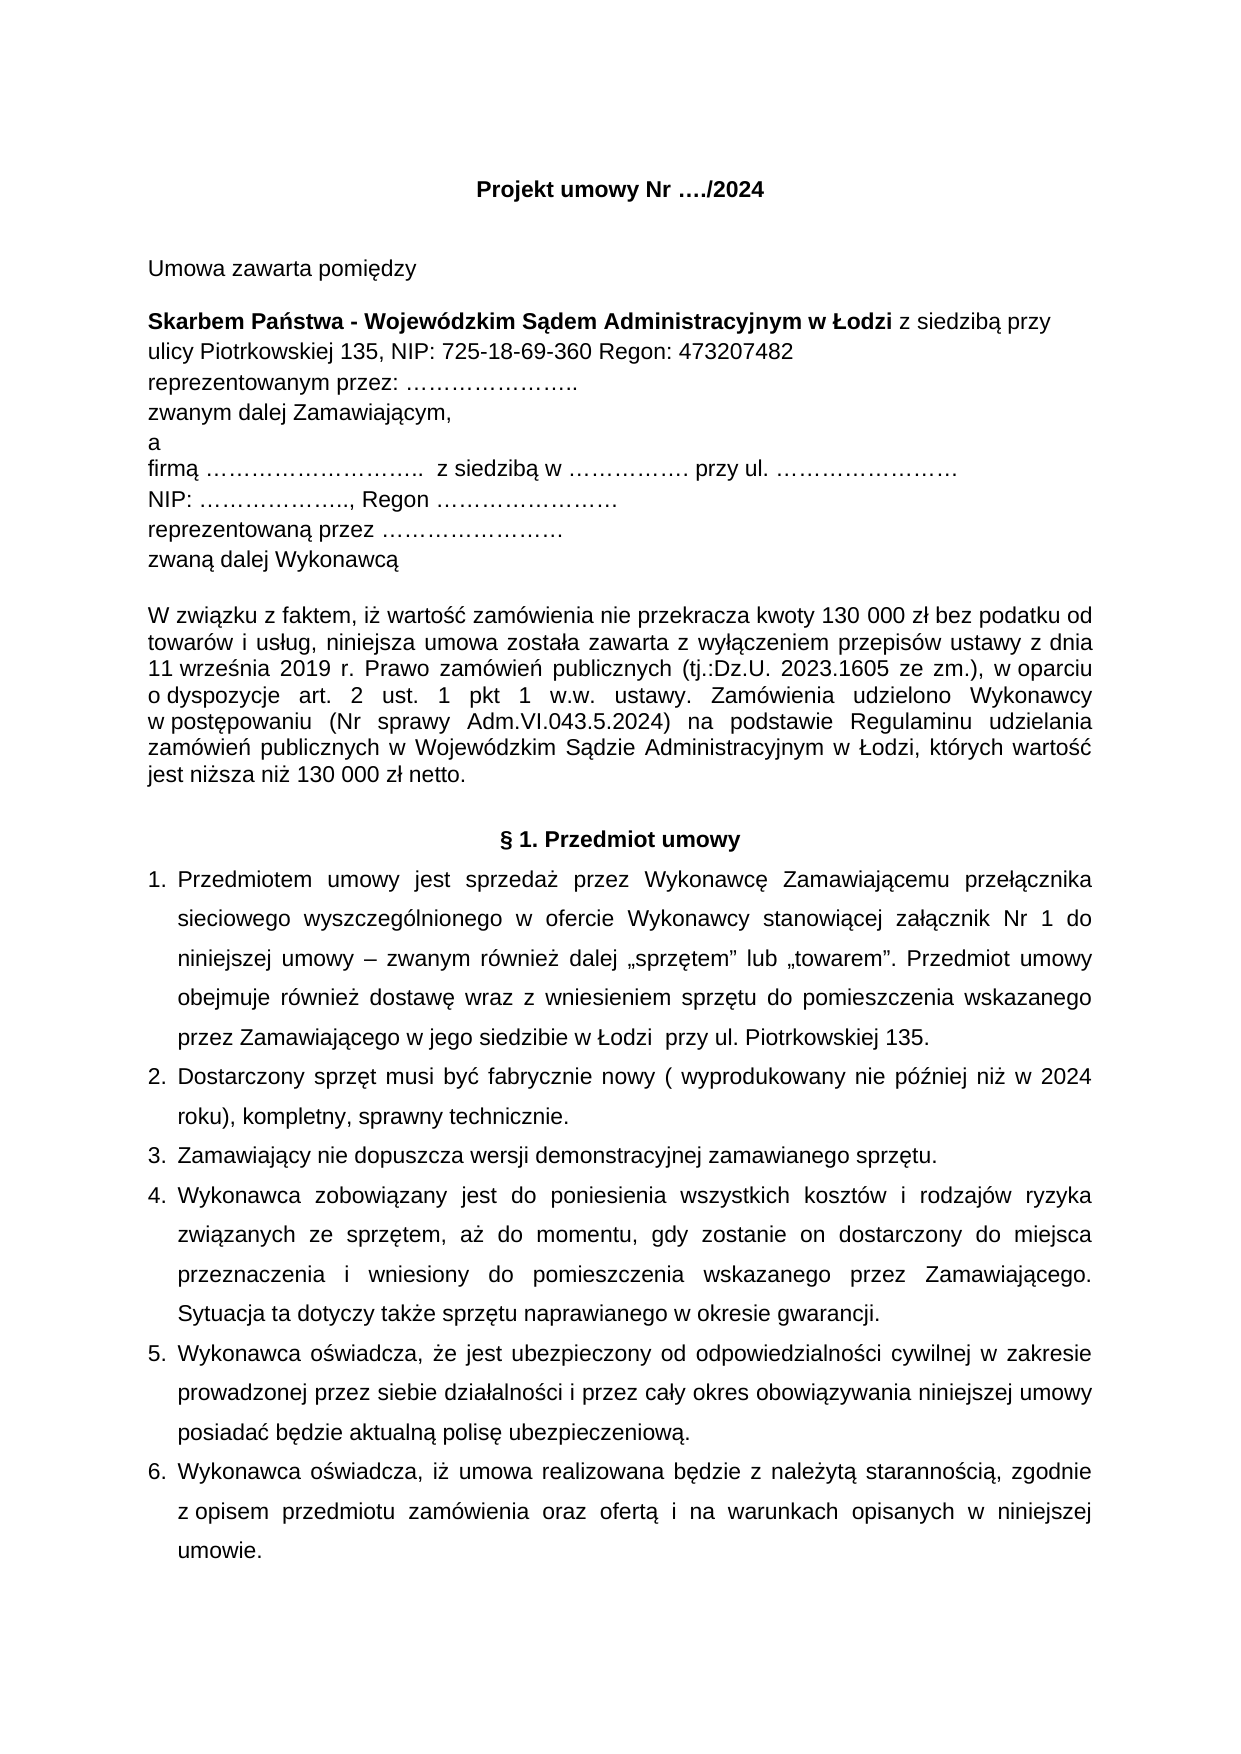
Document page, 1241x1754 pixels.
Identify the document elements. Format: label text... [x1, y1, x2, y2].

list Wykonawca oświadcza, że jest ubezpieczony od odpowiedzialności cywilnej w zakresie prowadzonej przez siebie działalności i przez cały okres obowiązywania niniejszej umowy posiadać będzie aktualną polisę ubezpieczeniową. [148, 1340, 1093, 1445]
list Zamawiający nie dopuszcza wersji demonstracyjnej zamawianego sprzętu. [148, 1142, 1093, 1169]
text reprezentowaną przez …………………… [148, 516, 1093, 542]
list Dostarczony sprzęt musi być fabrycznie nowy ( wyprodukowany nie później niż w 2024 roku), kompletny, sprawny technicznie. [148, 1063, 1093, 1129]
list Wykonawca zobowiązany jest do poniesienia wszystkich kosztów i rodzajów ryzyka związanych ze sprzętem, aż do momentu, gdy zostanie on dostarczony do miejsca przeznaczenia i wniesiony do pomieszczenia wskazanego przez Zamawiającego. Sytuacja ta dotyczy także sprzętu naprawianego w okresie gwarancji. [148, 1182, 1093, 1327]
text NIP: ……………….., Regon …………………… [148, 486, 1093, 512]
list Przedmiotem umowy jest sprzedaż przez Wykonawcę Zamawiającemu przełącznika sieciowego wyszczególnionego w ofercie Wykonawcy stanowiącej załącznik Nr 1 do niniejszej umowy – zwanym również dalej „sprzętem” lub „towarem”. Przedmiot umowy obejmuje również dostawę wraz z wniesieniem sprzętu do pomieszczenia wskazanego przez Zamawiającego w jego siedzibie w Łodzi przy ul. Piotrkowskiej 135. [148, 866, 1093, 1050]
text zwanym dalej Zamawiającym, [148, 399, 1093, 425]
text § 1. Przedmiot umowy [148, 826, 1093, 853]
text Projekt umowy Nr …./2024 [148, 176, 1093, 203]
text Skarbem Państwa - Wojewódzkim Sądem Administracyjnym w Łodzi z siedzibą przy ulicy Piotrkowskiej 135, NIP: 725-18-69-360 Regon: 473207482 [148, 308, 1093, 365]
text zwaną dalej Wykonawcą [148, 546, 1093, 572]
text a [148, 429, 1093, 455]
text firmą ……………………….. z siedzibą w ……………. przy ul. …………………… [148, 455, 1093, 482]
text Umowa zawarta pomiędzy [148, 255, 1093, 282]
text W związku z faktem, iż wartość zamówienia nie przekracza kwoty 130 000 zł bez podatku od towarów i usług, niniejsza umowa została zawarta z wyłączeniem przepisów ustawy z dnia 11 września 2019 r. Prawo zamówień publicznych (tj.:Dz.U. 2023.1605 ze zm.), w oparciu o dyspozycje art. 2 ust. 1 pkt 1 w.w. ustawy. Zamówienia udzielono Wykonawcy w postępowaniu (Nr sprawy Adm.VI.043.5.2024) na podstawie Regulaminu udzielania zamówień publicznych w Wojewódzkim Sądzie Administracyjnym w Łodzi, których wartość jest niższa niż 130 000 zł netto. [148, 602, 1093, 787]
text reprezentowanym przez: ………………….. [148, 368, 1093, 395]
list Wykonawca oświadcza, iż umowa realizowana będzie z należytą starannością, zgodnie z opisem przedmiotu zamówienia oraz ofertą i na warunkach opisanych w niniejszej umowie. [148, 1458, 1093, 1563]
